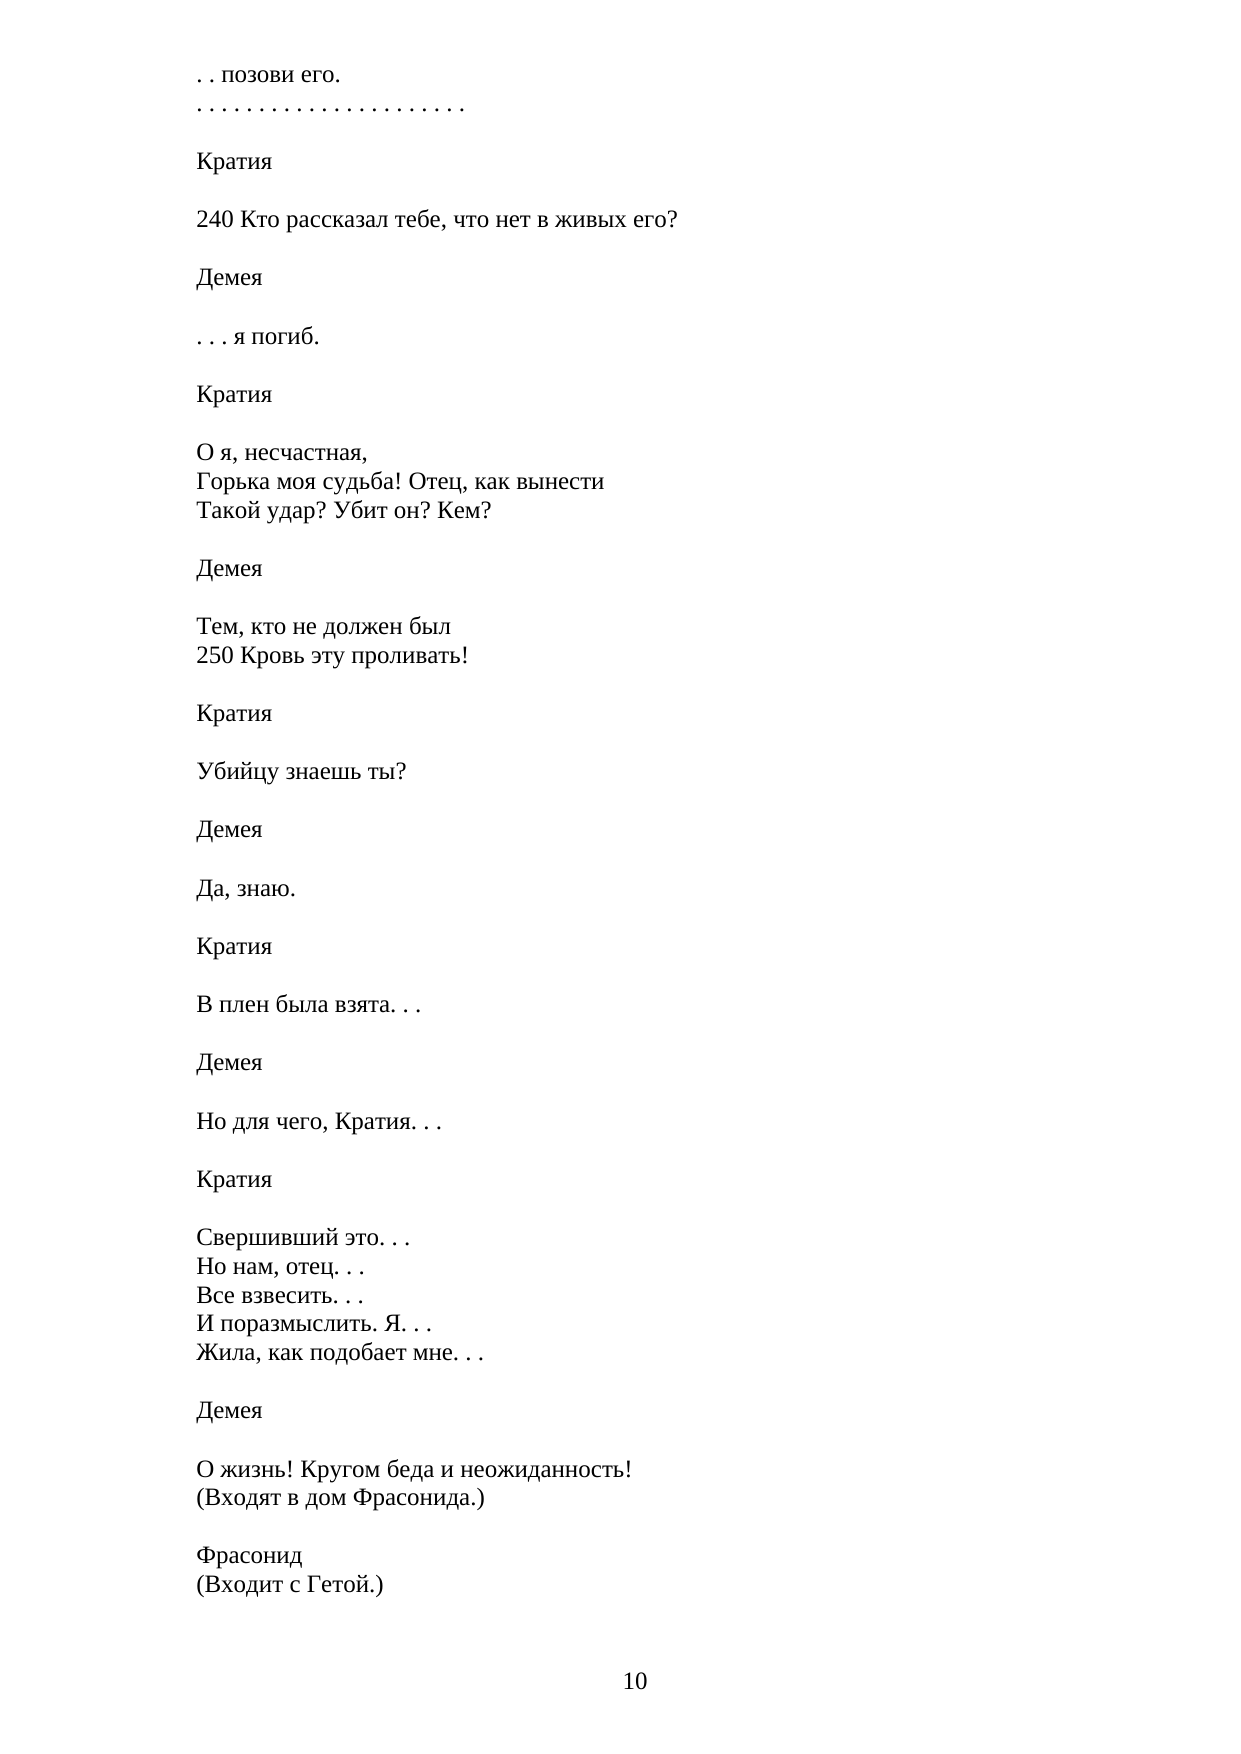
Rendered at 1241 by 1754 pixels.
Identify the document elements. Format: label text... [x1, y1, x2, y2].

text . . . я погиб. [177, 321, 1152, 349]
text Убийцу знаешь ты? [177, 756, 1152, 785]
text . . . . . . . . . . . . . . . . . . . . . . [177, 88, 1152, 117]
text Кpатия [177, 379, 1152, 408]
text Кpатия [177, 931, 1152, 960]
text Все взвесить. . . [177, 1280, 1152, 1308]
text Свершивший это. . . [177, 1222, 1152, 1251]
text Тем, кто не должен был [177, 611, 1152, 640]
text Демея [177, 814, 1152, 843]
text В плен была взята. . . [177, 989, 1152, 1018]
text Кpатия [177, 698, 1152, 727]
text Горька моя судьба! Отец, как вынести [177, 466, 1152, 495]
text Демея [177, 1395, 1152, 1424]
text 240 Кто рассказал тебе, что нет в живых его? [177, 204, 1152, 233]
text О жизнь! Кругом беда и неожиданность! [177, 1454, 1152, 1482]
text (Входят в дом Фрасонида.) [177, 1482, 1152, 1511]
text Да, знаю. [177, 873, 1152, 902]
text И поразмыслить. Я. . . [177, 1308, 1152, 1337]
text Фрасонид [177, 1541, 1152, 1569]
text Такой удар? Убит он? Кем? [177, 495, 1152, 523]
text Демея [177, 1047, 1152, 1076]
text (Входит с Гетой.) [177, 1569, 1152, 1598]
text Демея [177, 553, 1152, 582]
text Но нам, отец. . . [177, 1251, 1152, 1280]
text Демея [177, 262, 1152, 291]
text 250 Кровь эту проливать! [177, 640, 1152, 669]
text Кpатия [177, 146, 1152, 175]
text Но для чего, Кратия. . . [177, 1106, 1152, 1134]
text Жила, как подобает мне. . . [177, 1337, 1152, 1366]
text . . позови его. [177, 59, 1152, 88]
text Кpатия [177, 1164, 1152, 1193]
text О я, несчастная, [177, 437, 1152, 466]
